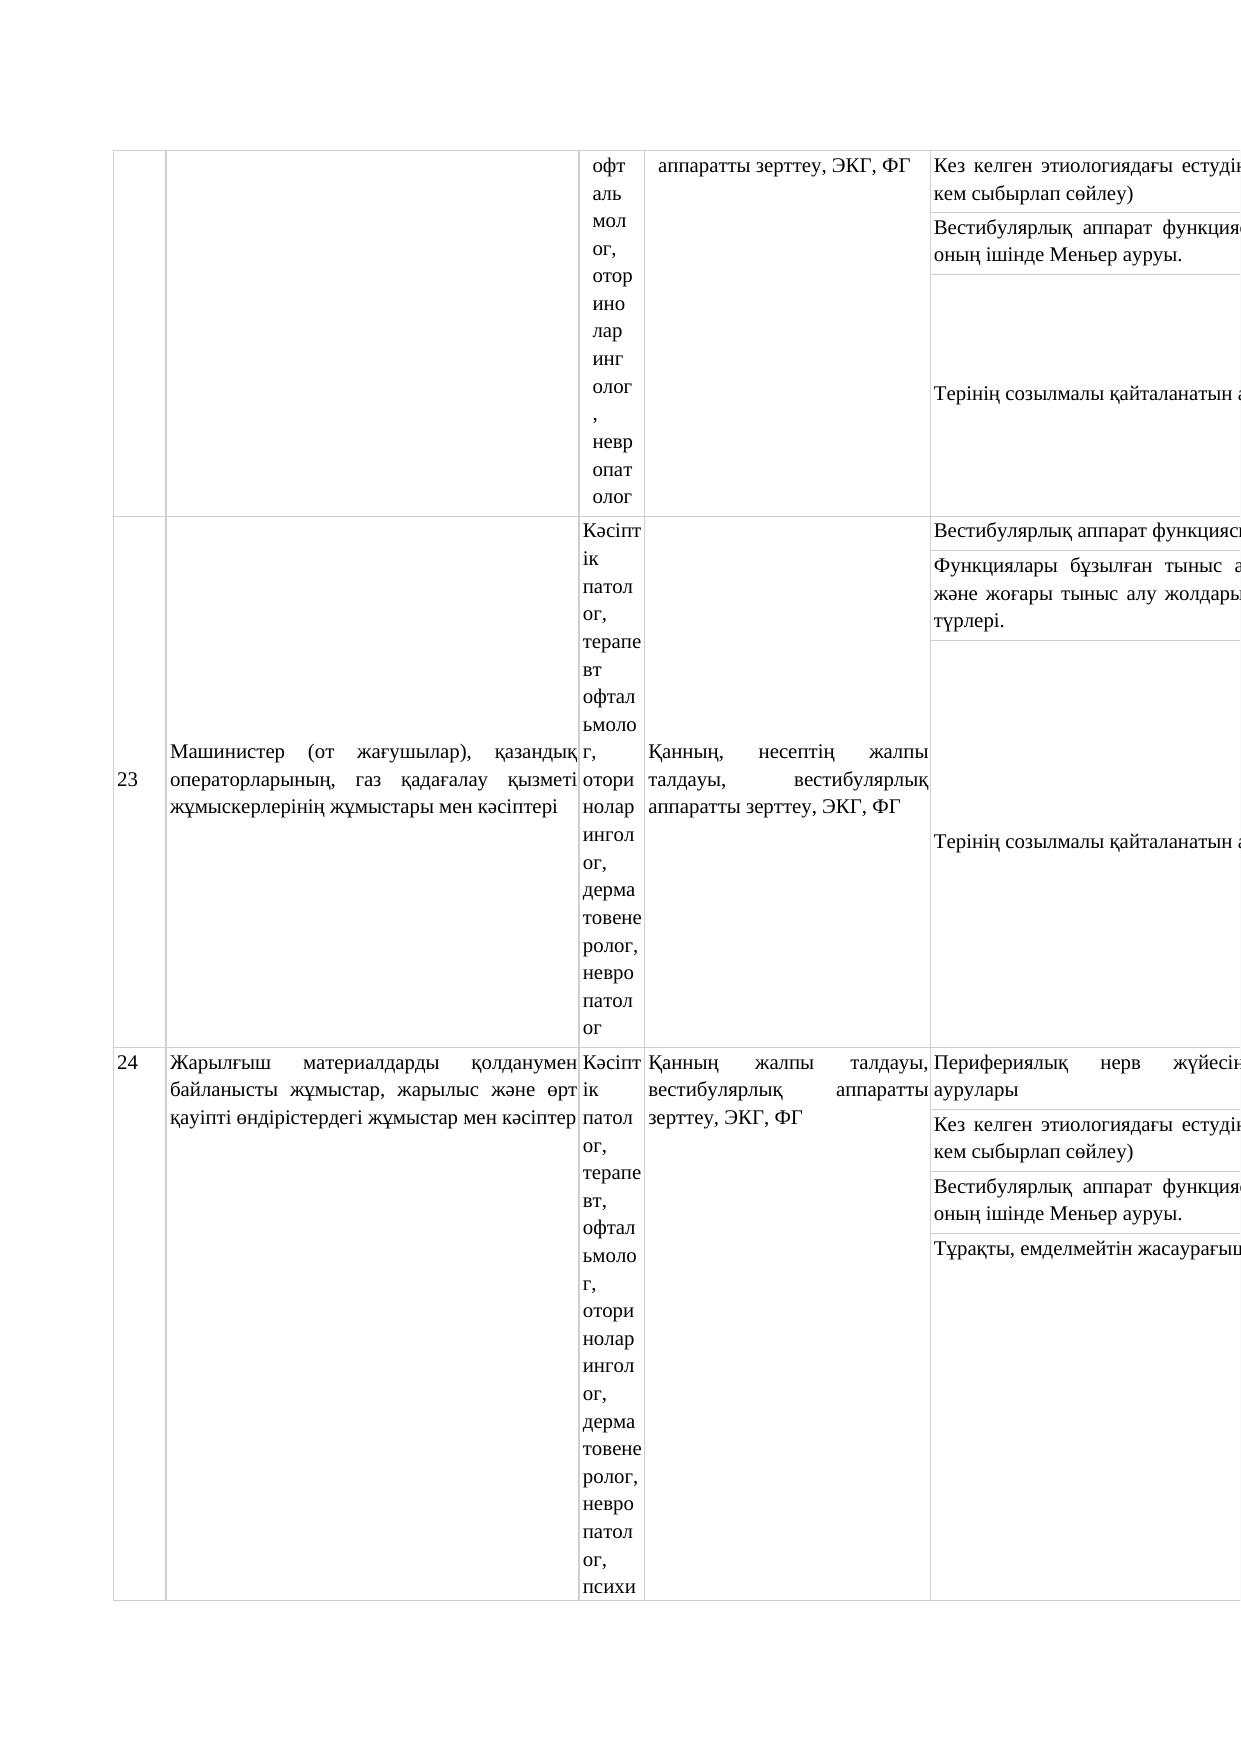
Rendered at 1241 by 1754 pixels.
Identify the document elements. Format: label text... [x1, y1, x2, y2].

table_cell Вестибулярлық аппарат функциясының бұзылуы. [931, 517, 1240, 550]
table_cell Вестибулярлық аппарат функциясының бұзылуы, оның ішінде Меньер ауруы. [931, 1172, 1240, 1233]
table_cell Функциялары бұзылған тыныс алу ағзаларының және жоғары тыныс алу жолдарының айқын ауру түрлері. [931, 551, 1240, 639]
table_cell Қанның жалпы талдауы, вестибулярлық аппаратты зерттеу, ЭКГ, ФГ [645, 1048, 930, 1600]
table_cell Жарылғыш материалдарды қолданумен байланысты жұмыстар, жарылыс және өрт қауіпті өндірістердегі жұмыстар мен кәсіптер [167, 1048, 578, 1600]
table_cell Вестибулярлық аппарат функциясының бұзылуы, оның ішінде Меньер ауруы. [931, 213, 1240, 274]
table_cell Терінің созылмалы қайталанатын аурулары [931, 641, 1240, 1047]
table_cell Машинистер (от жағушылар), қазандық операторларының, газ қадағалау қызметі жұмыскерлерінің жұмыстары мен кәсіптері [167, 517, 578, 1047]
table_cell Кез келген этиологиядағы естудің төмендеуі (3 м кем сыбырлап сөйлеу) [931, 151, 1240, 212]
table_cell 23 [114, 517, 165, 1047]
table_cell 24 [114, 1048, 165, 1600]
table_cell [931, 1234, 1240, 1600]
table_cell Перифериялық нерв жүйесінің созылмалы аурулары [931, 1048, 1240, 1109]
table_cell Терінің созылмалы қайталанатын аурулары [931, 275, 1240, 516]
table_cell Қанның, несептің жалпы талдауы, вестибулярлық аппаратты зерттеу, ЭКГ, ФГ [645, 517, 930, 1047]
table_cell Кәсіптік патолог, терапевт, офтальмолог, оториноларинголог, дерматовенеролог, невропатолог, психиатр [580, 1048, 644, 1600]
table_cell Кәсіптік патолог, терапевт офтальмолог, оториноларинголог, дерматовенеролог, невропатолог [580, 517, 644, 1047]
table_cell Кез келген этиологиядағы естудің төмендеуі (3 м кем сыбырлап сөйлеу) [931, 1110, 1240, 1171]
